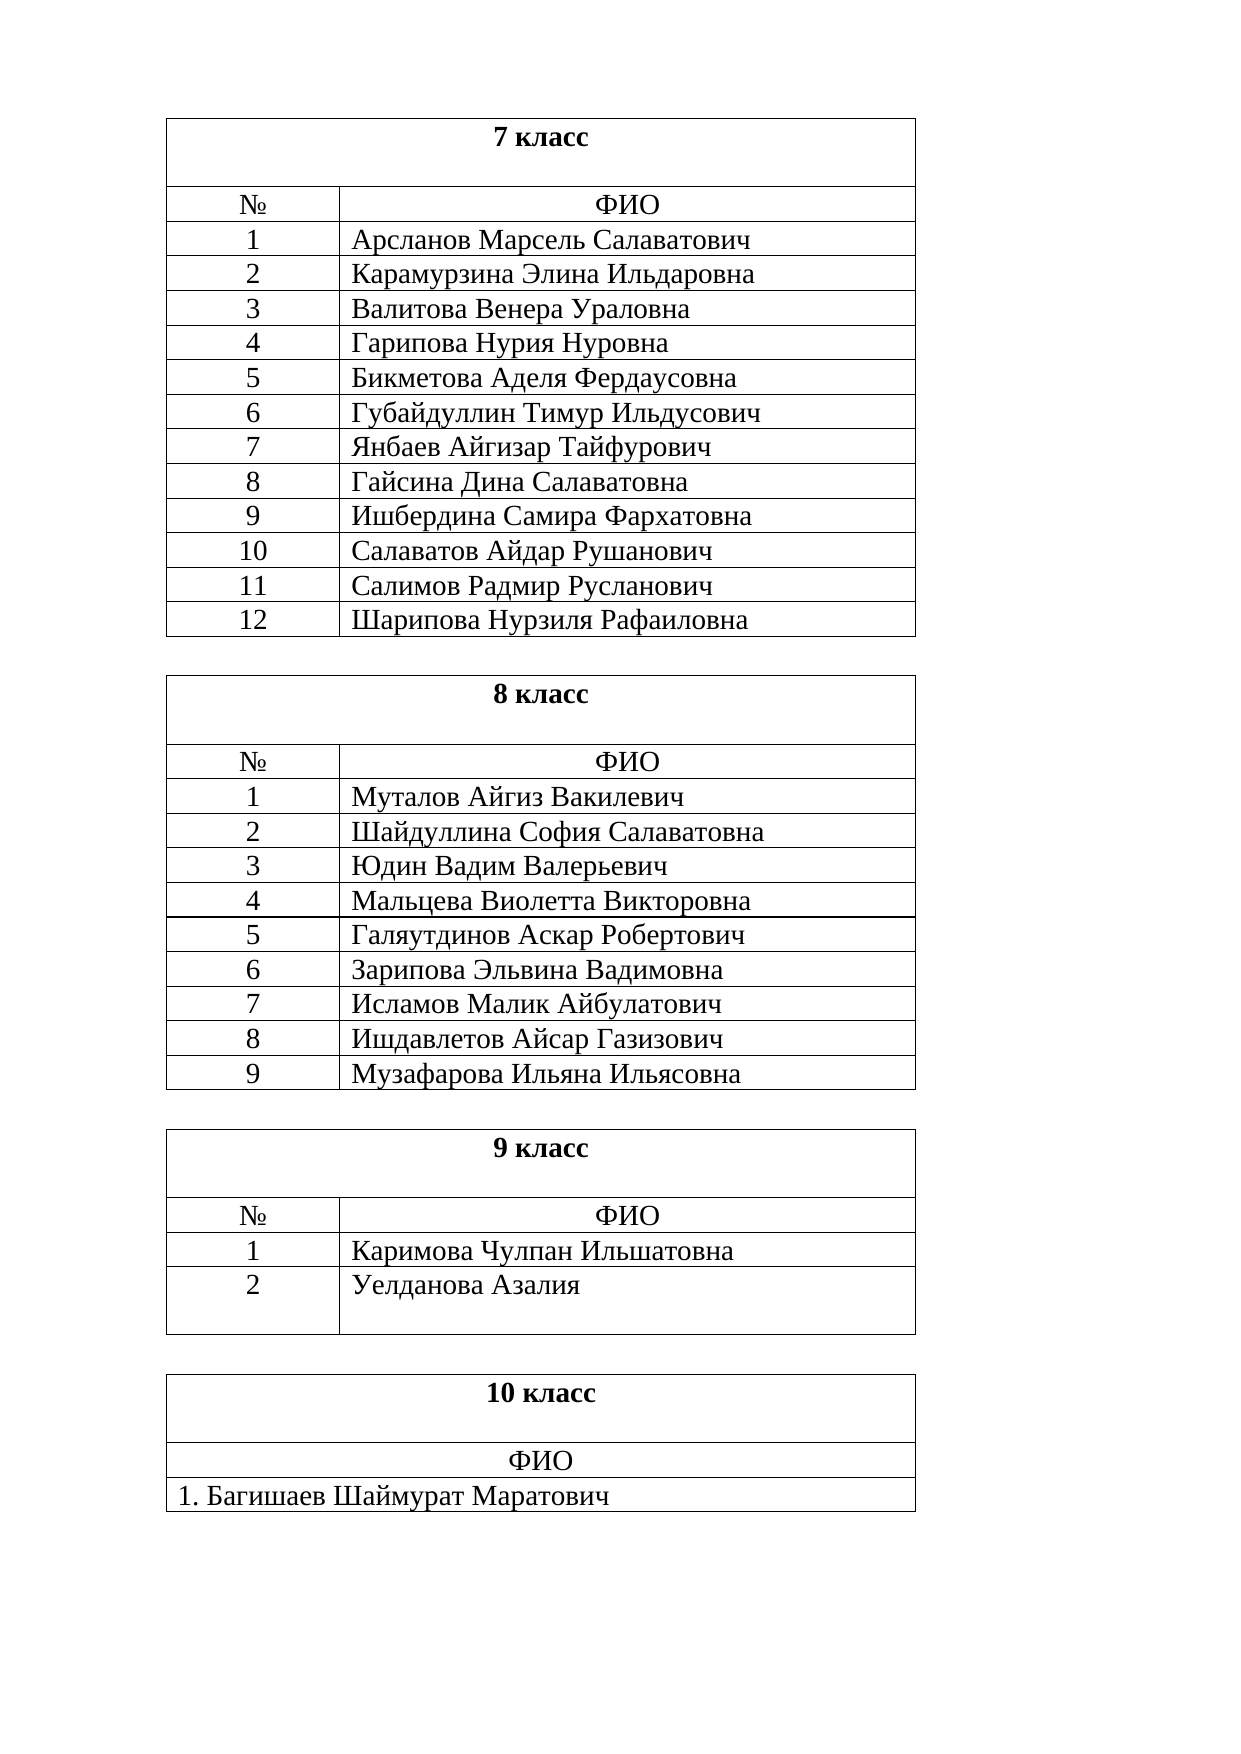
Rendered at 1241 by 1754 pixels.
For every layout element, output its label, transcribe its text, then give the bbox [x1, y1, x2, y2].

table_cell 4 [167, 883, 339, 916]
table_cell Гайсина Дина Салаватовна [340, 464, 915, 497]
table_cell № [167, 1198, 339, 1232]
table_cell Шайдуллина София Салаватовна [340, 814, 915, 847]
table_cell Зарипова Эльвина Вадимовна [340, 952, 915, 986]
table_cell Валитова Венера Ураловна [340, 291, 915, 324]
table_cell ФИО [340, 1198, 915, 1232]
table_cell 12 [167, 602, 339, 636]
table_cell ФИО [167, 1443, 915, 1477]
table_cell Карамурзина Элина Ильдаровна [340, 256, 915, 290]
table_cell 10 [167, 533, 339, 567]
table_cell Бикметова Аделя Фердаусовна [340, 360, 915, 394]
table_cell 1 [167, 779, 339, 813]
table_cell 2 [167, 814, 339, 847]
table_cell 8 [167, 1021, 339, 1055]
table_header 7 класс [167, 119, 915, 186]
table_cell 11 [167, 568, 339, 601]
table_cell 7 [167, 429, 339, 463]
table_header 8 класс [167, 676, 915, 743]
table_cell Салимов Радмир Русланович [340, 568, 915, 601]
table_cell ФИО [340, 187, 915, 221]
table_cell Гарипова Нурия Нуровна [340, 326, 915, 359]
table_cell Галяутдинов Аскар Робертович [340, 918, 915, 951]
table_cell 3 [167, 848, 339, 882]
table_cell 7 [167, 987, 339, 1020]
table_cell 9 [167, 499, 339, 532]
table_cell Муталов Айгиз Вакилевич [340, 779, 915, 813]
table_cell № [167, 187, 339, 221]
table_cell Юдин Вадим Валерьевич [340, 848, 915, 882]
table_cell Уелданова Азалия [340, 1267, 915, 1334]
table_cell 5 [167, 360, 339, 394]
table_cell Салаватов Айдар Рушанович [340, 533, 915, 567]
table_cell 2 [167, 256, 339, 290]
table_cell 8 [167, 464, 339, 497]
table_cell Шарипова Нурзиля Рафаиловна [340, 602, 915, 636]
table_cell Музафарова Ильяна Ильясовна [340, 1056, 915, 1089]
table_cell 2 [167, 1267, 339, 1334]
table_cell 6 [167, 952, 339, 986]
table_cell Каримова Чулпан Ильшатовна [340, 1233, 915, 1266]
table_cell ФИО [340, 745, 915, 778]
table_cell № [167, 745, 339, 778]
table_cell 3 [167, 291, 339, 324]
table_cell 9 [167, 1056, 339, 1089]
table_cell Янбаев Айгизар Тайфурович [340, 429, 915, 463]
table_header 9 класс [167, 1130, 915, 1197]
table_cell Арсланов Марсель Салаватович [340, 222, 915, 255]
table_cell Ишдавлетов Айсар Газизович [340, 1021, 915, 1055]
table_cell 4 [167, 326, 339, 359]
table_cell 1 [167, 1233, 339, 1266]
table_header 10 класс [167, 1375, 915, 1442]
table_cell 1 [167, 222, 339, 255]
table_cell 6 [167, 395, 339, 428]
table_cell 1. Багишаев Шаймурат Маратович [167, 1478, 915, 1511]
table_cell Губайдуллин Тимур Ильдусович [340, 395, 915, 428]
table_cell 5 [167, 918, 339, 951]
table_cell Исламов Малик Айбулатович [340, 987, 915, 1020]
table_cell Ишбердина Самира Фархатовна [340, 499, 915, 532]
table_cell Мальцева Виолетта Викторовна [340, 883, 915, 916]
